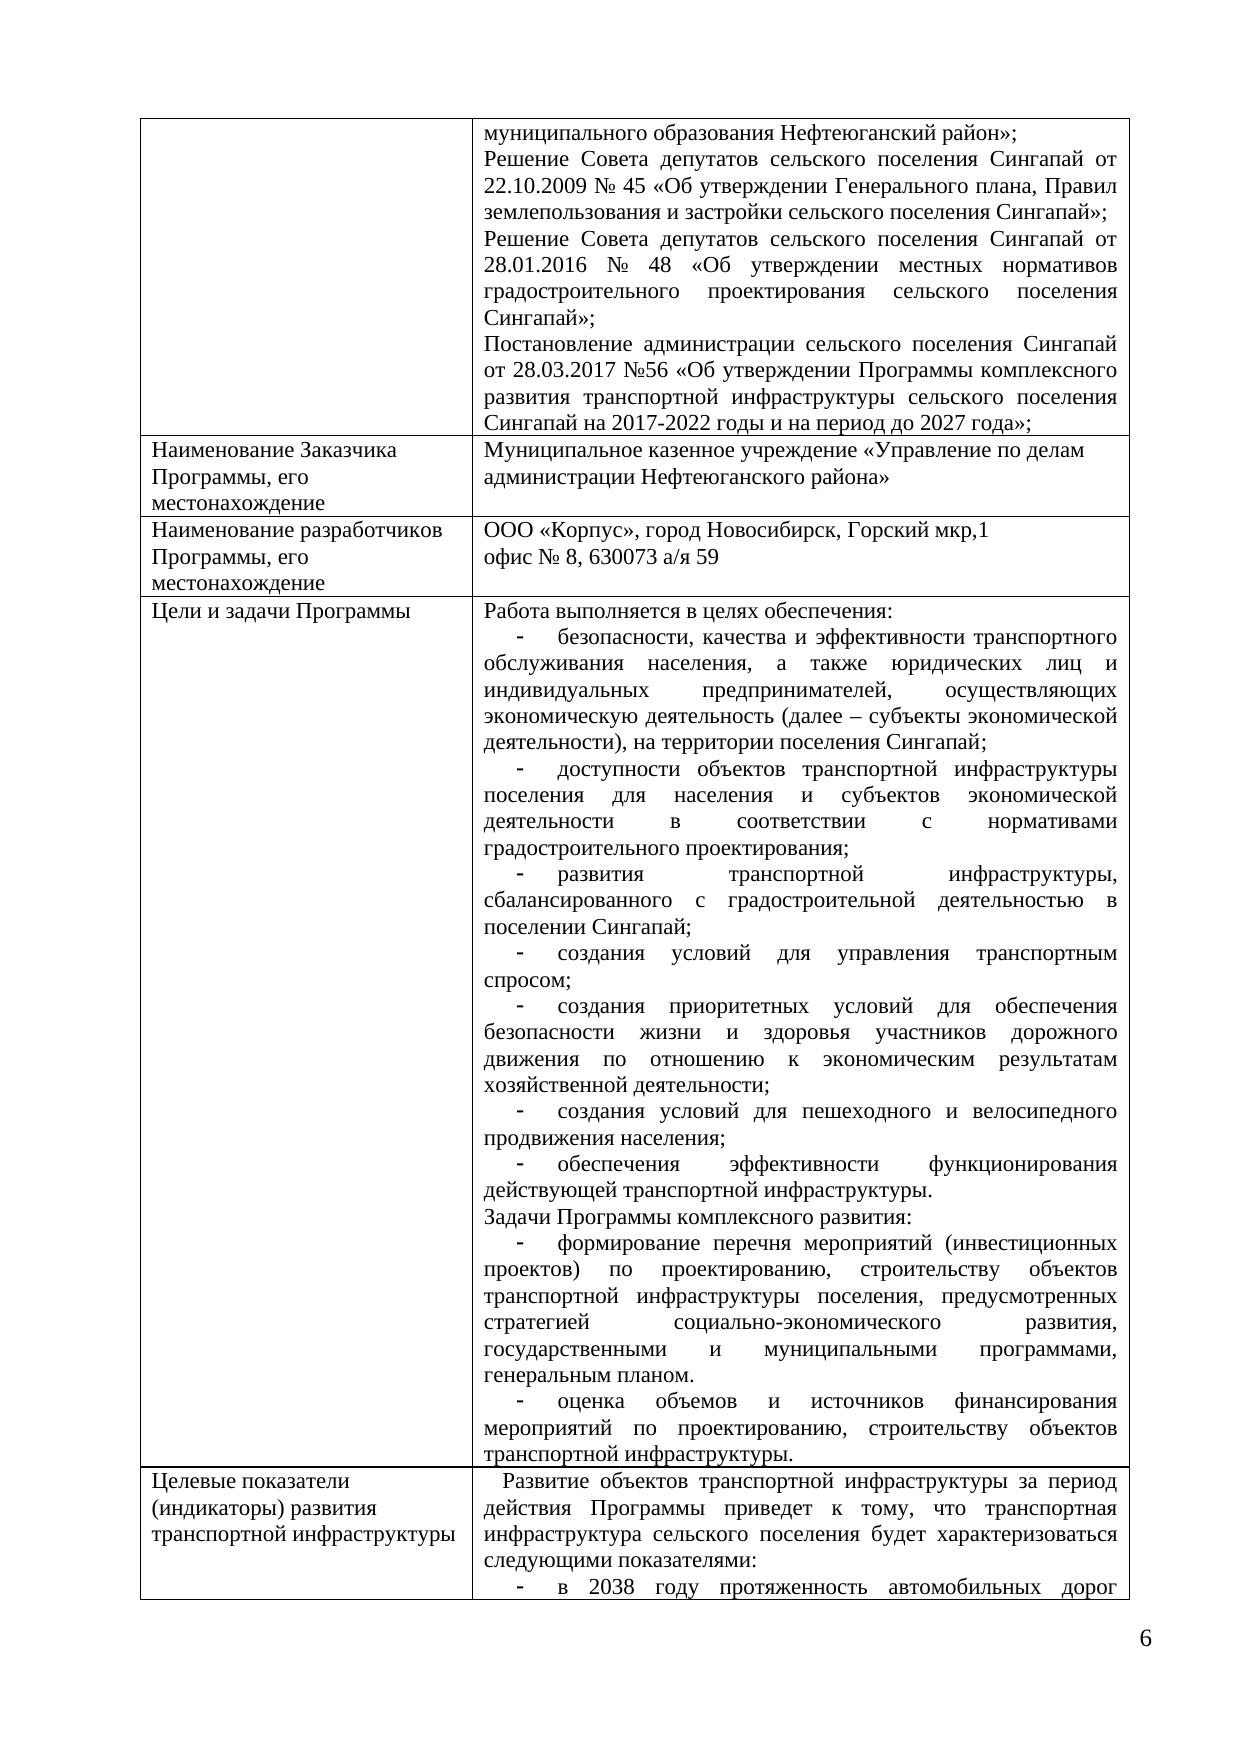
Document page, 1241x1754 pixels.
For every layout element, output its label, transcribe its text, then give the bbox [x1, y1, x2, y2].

table_cell Наименование разработчиков Программы, его местонахождение [141, 517, 472, 596]
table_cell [141, 1468, 472, 1599]
table_cell Цели и задачи Программы [141, 597, 472, 1466]
table_cell Работа выполняется в целях обеспечения: безопасности, качества и эффективности транспортного обслуживания населения, а также юридических лиц и индивидуальных предпринимателей, осуществляющих экономическую деятельность (далее – субъекты экономической деятельности), на территории поселения Сингапай; доступности объектов транспортной инфраструктуры поселения для населения и субъектов экономической деятельности в соответствии с нормативами градостроительного проектирования; развития транспортной инфраструктуры, сбалансированного с градостроительной деятельностью в поселении Сингапай; создания условий для управления транспортным спросом; создания приоритетных условий для обеспечения безопасности жизни и здоровья участников дорожного движения по отношению к экономическим результатам хозяйственной деятельности; создания условий для пешеходного и велосипедного продвижения населения; обеспечения эффективности функционирования действующей транспортной инфраструктуры. Задачи Программы комплексного развития: формирование перечня мероприятий (инвестиционных проектов) по проектированию, строительству объектов транспортной инфраструктуры поселения, предусмотренных стратегией социально-экономического развития, государственными и муниципальными программами, генеральным планом. оценка объемов и источников финансирования мероприятий по проектированию, строительству объектов транспортной инфраструктуры. [473, 597, 1129, 1466]
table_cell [141, 119, 472, 435]
table_cell ООО «Корпус», город Новосибирск, Горский мкр,1 офис № 8, 630073 а/я 59 [473, 517, 1129, 596]
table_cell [473, 119, 1129, 435]
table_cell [473, 1468, 1129, 1599]
table_cell Наименование Заказчика Программы, его местонахождение [141, 436, 472, 516]
table_cell Муниципальное казенное учреждение «Управление по делам администрации Нефтеюганского района» [473, 436, 1129, 516]
